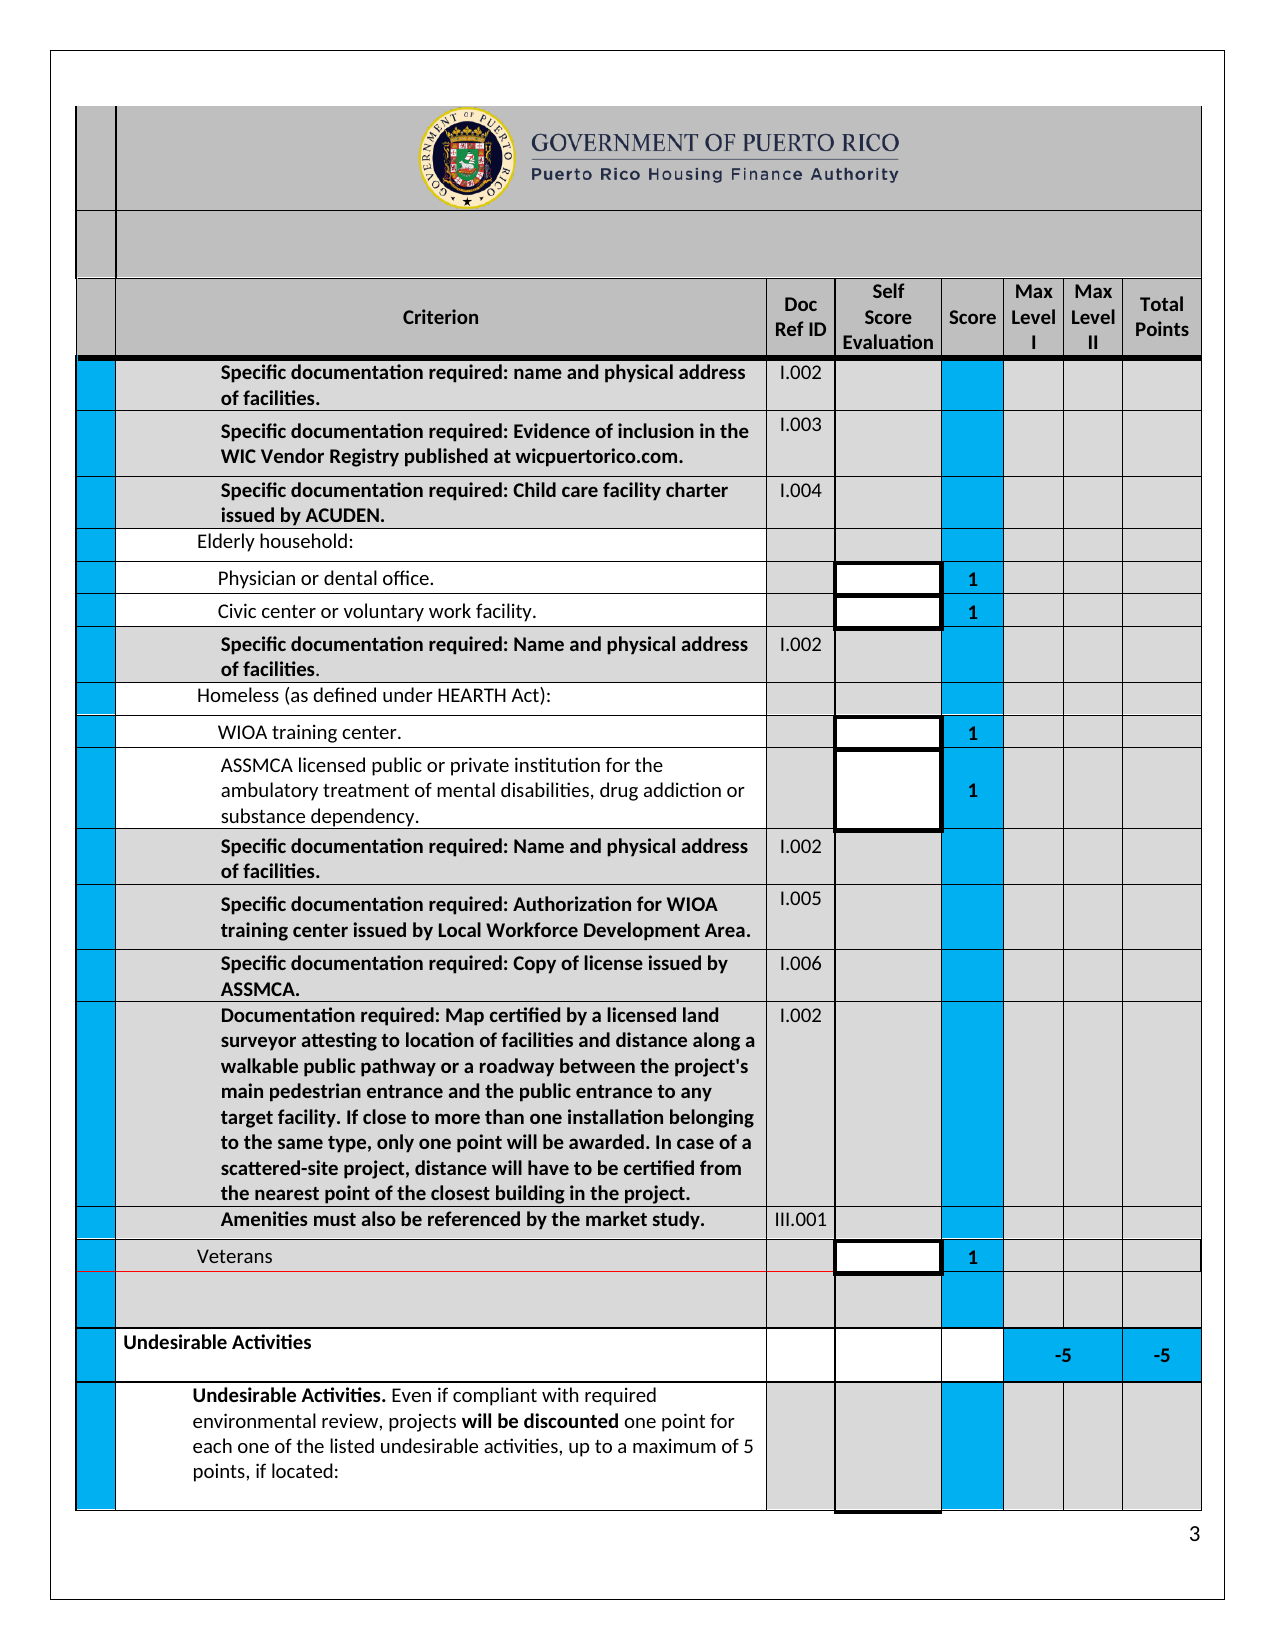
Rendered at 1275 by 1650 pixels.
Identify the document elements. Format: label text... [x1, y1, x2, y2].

table_cell [836, 361, 941, 410]
table_cell [1064, 529, 1122, 561]
table_cell [942, 529, 1003, 561]
table_cell [1064, 594, 1122, 626]
table_cell [1004, 885, 1063, 949]
table_cell I.002 [767, 627, 834, 682]
table_cell [1064, 562, 1122, 593]
table_cell [77, 885, 115, 949]
table_cell [942, 1207, 1003, 1238]
table_cell [1004, 411, 1063, 476]
table_cell [837, 752, 939, 828]
table_cell 1 [944, 594, 1003, 626]
table_cell Specific documentation required: name and physical address of facilities. [116, 361, 766, 410]
table_cell [1004, 829, 1063, 884]
table_cell I.002 [767, 829, 834, 884]
table_cell [77, 356, 115, 410]
table_cell Specific documentation required: Copy of license issued by ASSMCA. [116, 950, 766, 1001]
table_cell [1123, 748, 1201, 828]
table_cell [1004, 950, 1063, 1001]
table_cell [77, 594, 115, 626]
table_cell [836, 411, 941, 476]
table_cell [77, 950, 115, 1001]
table_cell [837, 719, 939, 747]
table_cell WIOA training center. [116, 716, 766, 747]
table_cell [77, 1329, 115, 1381]
table_cell [77, 748, 115, 828]
table_cell [1004, 716, 1063, 747]
table_cell [767, 1383, 834, 1509]
table_cell [1064, 885, 1122, 949]
table_cell [77, 1002, 115, 1206]
table_cell [836, 683, 941, 714]
table_cell [1123, 950, 1201, 1001]
table_cell [117, 211, 1201, 277]
table_cell [1123, 1272, 1201, 1327]
table_cell Specific documentation required: Child care facility charter issued by ACUDEN. [116, 477, 766, 528]
table_cell [1004, 529, 1063, 561]
table_cell [1004, 683, 1063, 714]
table_cell Score [942, 279, 1003, 355]
table_cell [1064, 627, 1122, 682]
table_cell [1064, 411, 1122, 476]
table_cell [1123, 1383, 1201, 1509]
table_cell [837, 1243, 939, 1271]
table_cell Specific documentation required: Name and physical address of facilities. [116, 829, 766, 884]
table_cell [767, 716, 833, 747]
table_cell 1 [944, 562, 1003, 593]
table_cell [1004, 562, 1063, 593]
table_cell [1064, 1240, 1122, 1271]
table_cell [1004, 1240, 1063, 1271]
table_cell [1064, 477, 1122, 528]
table_cell [77, 1383, 115, 1509]
table_cell Total Points [1123, 279, 1201, 355]
table_cell [1123, 1240, 1200, 1271]
table_cell [1004, 361, 1063, 410]
table_cell [77, 529, 115, 561]
table_cell [1123, 361, 1201, 410]
table_cell Max Level I [1004, 279, 1063, 355]
table_cell -5 [1004, 1329, 1122, 1381]
table_cell I.005 [767, 885, 834, 949]
table_cell [1123, 529, 1201, 561]
table_cell [767, 1272, 834, 1327]
table_cell 1 [944, 1240, 1003, 1271]
table_cell [1064, 1002, 1122, 1206]
table_cell [767, 748, 833, 828]
table_header [117, 106, 417, 210]
table_cell [1123, 885, 1201, 949]
table_cell [77, 1207, 115, 1238]
table_cell [77, 683, 115, 714]
table_cell Veterans [116, 1240, 766, 1271]
table_cell [942, 683, 1003, 714]
table_cell 1 [944, 716, 1003, 747]
table_cell [836, 1207, 941, 1238]
table_cell [836, 885, 941, 949]
table_cell [116, 1272, 766, 1327]
table_cell 1 [944, 748, 1003, 828]
table_cell I.003 [767, 411, 834, 476]
table_cell I.002 [767, 361, 834, 410]
table_cell [1123, 716, 1201, 747]
table_cell [836, 1276, 941, 1327]
table_cell Max Level II [1064, 279, 1122, 355]
table_cell [836, 1383, 941, 1509]
table_cell Doc Ref ID [767, 279, 834, 355]
table_cell III.001 [767, 1207, 834, 1238]
table_cell [1004, 1383, 1063, 1509]
table_cell [1064, 829, 1122, 884]
table_cell [1064, 1383, 1122, 1509]
table_cell [1064, 1272, 1122, 1327]
table_cell [942, 627, 1003, 682]
table_cell [1004, 748, 1063, 828]
table_header [900, 106, 1201, 210]
table_cell Homeless (as defined under HEARTH Act): [116, 683, 766, 714]
table_cell [836, 631, 941, 682]
table_cell Undesirable Activities [116, 1329, 766, 1381]
table_cell [77, 829, 115, 884]
table_cell [77, 1272, 115, 1327]
table_cell [836, 833, 941, 884]
table_cell Documentation required: Map certified by a licensed land surveyor attesting to location of facilities and distance along a walkable public pathway or a roadway between the project's main pedestrian entrance and the public entrance to any target facility. If close to more than one installation belonging to the same type, only one point will be awarded. In case of a scattered-site project, distance will have to be certified from the nearest point of the closest building in the project. [116, 1002, 766, 1206]
table_cell Specific documentation required: Evidence of inclusion in the WIC Vendor Registry published at wicpuertorico.com. [116, 411, 766, 476]
table_cell I.004 [767, 477, 834, 528]
table_cell [836, 1329, 941, 1381]
table_cell [77, 562, 115, 593]
table_cell [767, 562, 833, 593]
table_cell [767, 594, 833, 626]
table_cell [1064, 716, 1122, 747]
table_cell -5 [1123, 1329, 1201, 1381]
table_cell [942, 1002, 1003, 1206]
table_cell [1004, 1002, 1063, 1206]
table_cell [1004, 1207, 1063, 1238]
table_cell [1123, 627, 1201, 682]
table_cell [942, 829, 1003, 884]
table_cell [837, 565, 939, 593]
table_cell [1123, 594, 1201, 626]
table_cell Criterion [116, 279, 766, 355]
table_cell [767, 683, 834, 714]
table_cell [836, 950, 941, 1001]
table_cell [942, 1272, 1003, 1327]
table_cell I.002 [767, 1002, 834, 1206]
table_cell [1123, 829, 1201, 884]
table_cell [767, 1329, 834, 1381]
table_cell [1064, 683, 1122, 714]
table_cell ASSMCA licensed public or private institution for the ambulatory treatment of mental disabilities, drug addiction or substance dependency. [116, 748, 766, 828]
table_cell [1064, 361, 1122, 410]
table_cell [77, 411, 115, 476]
table_cell [1064, 1207, 1122, 1238]
table_cell [77, 1240, 115, 1271]
table_cell [77, 716, 115, 747]
table_cell [836, 1002, 941, 1206]
picture [417, 105, 900, 211]
table_cell [1004, 1272, 1063, 1327]
table_cell [1004, 594, 1063, 626]
table_cell [1004, 477, 1063, 528]
table_cell [836, 477, 941, 528]
table_cell Physician or dental office. [116, 562, 766, 593]
table_cell [942, 477, 1003, 528]
table_cell [1004, 627, 1063, 682]
table_cell I.006 [767, 950, 834, 1001]
table_cell [837, 598, 939, 626]
table_cell [1123, 477, 1201, 528]
table_cell [77, 211, 115, 277]
table_cell [1123, 683, 1201, 714]
table_cell Amenities must also be referenced by the market study. [116, 1207, 766, 1238]
table_header [77, 106, 115, 210]
table_cell [1123, 562, 1201, 593]
table_cell [942, 1329, 1003, 1381]
table_cell [942, 1383, 1003, 1509]
table_cell [942, 361, 1003, 410]
table_cell Self Score Evaluation [836, 279, 941, 355]
table_cell Specific documentation required: Authorization for WIOA training center issued by Local Workforce Development Area. [116, 885, 766, 949]
table_cell [77, 279, 115, 355]
table_cell [1123, 411, 1201, 476]
table_cell [767, 529, 834, 561]
table_cell [77, 477, 115, 528]
table_cell Specific documentation required: Name and physical address of facilities. [116, 627, 766, 682]
table_cell [942, 885, 1003, 949]
table_cell Civic center or voluntary work facility. [116, 594, 766, 626]
table_cell [77, 627, 115, 682]
table_cell Elderly household: [116, 529, 766, 561]
table_cell [1123, 1002, 1201, 1206]
table_cell [1064, 748, 1122, 828]
table_cell [836, 529, 941, 561]
table_cell [767, 1240, 833, 1271]
table_cell [942, 411, 1003, 476]
table_cell [942, 950, 1003, 1001]
table_cell [1064, 950, 1122, 1001]
table_cell [1123, 1207, 1201, 1238]
